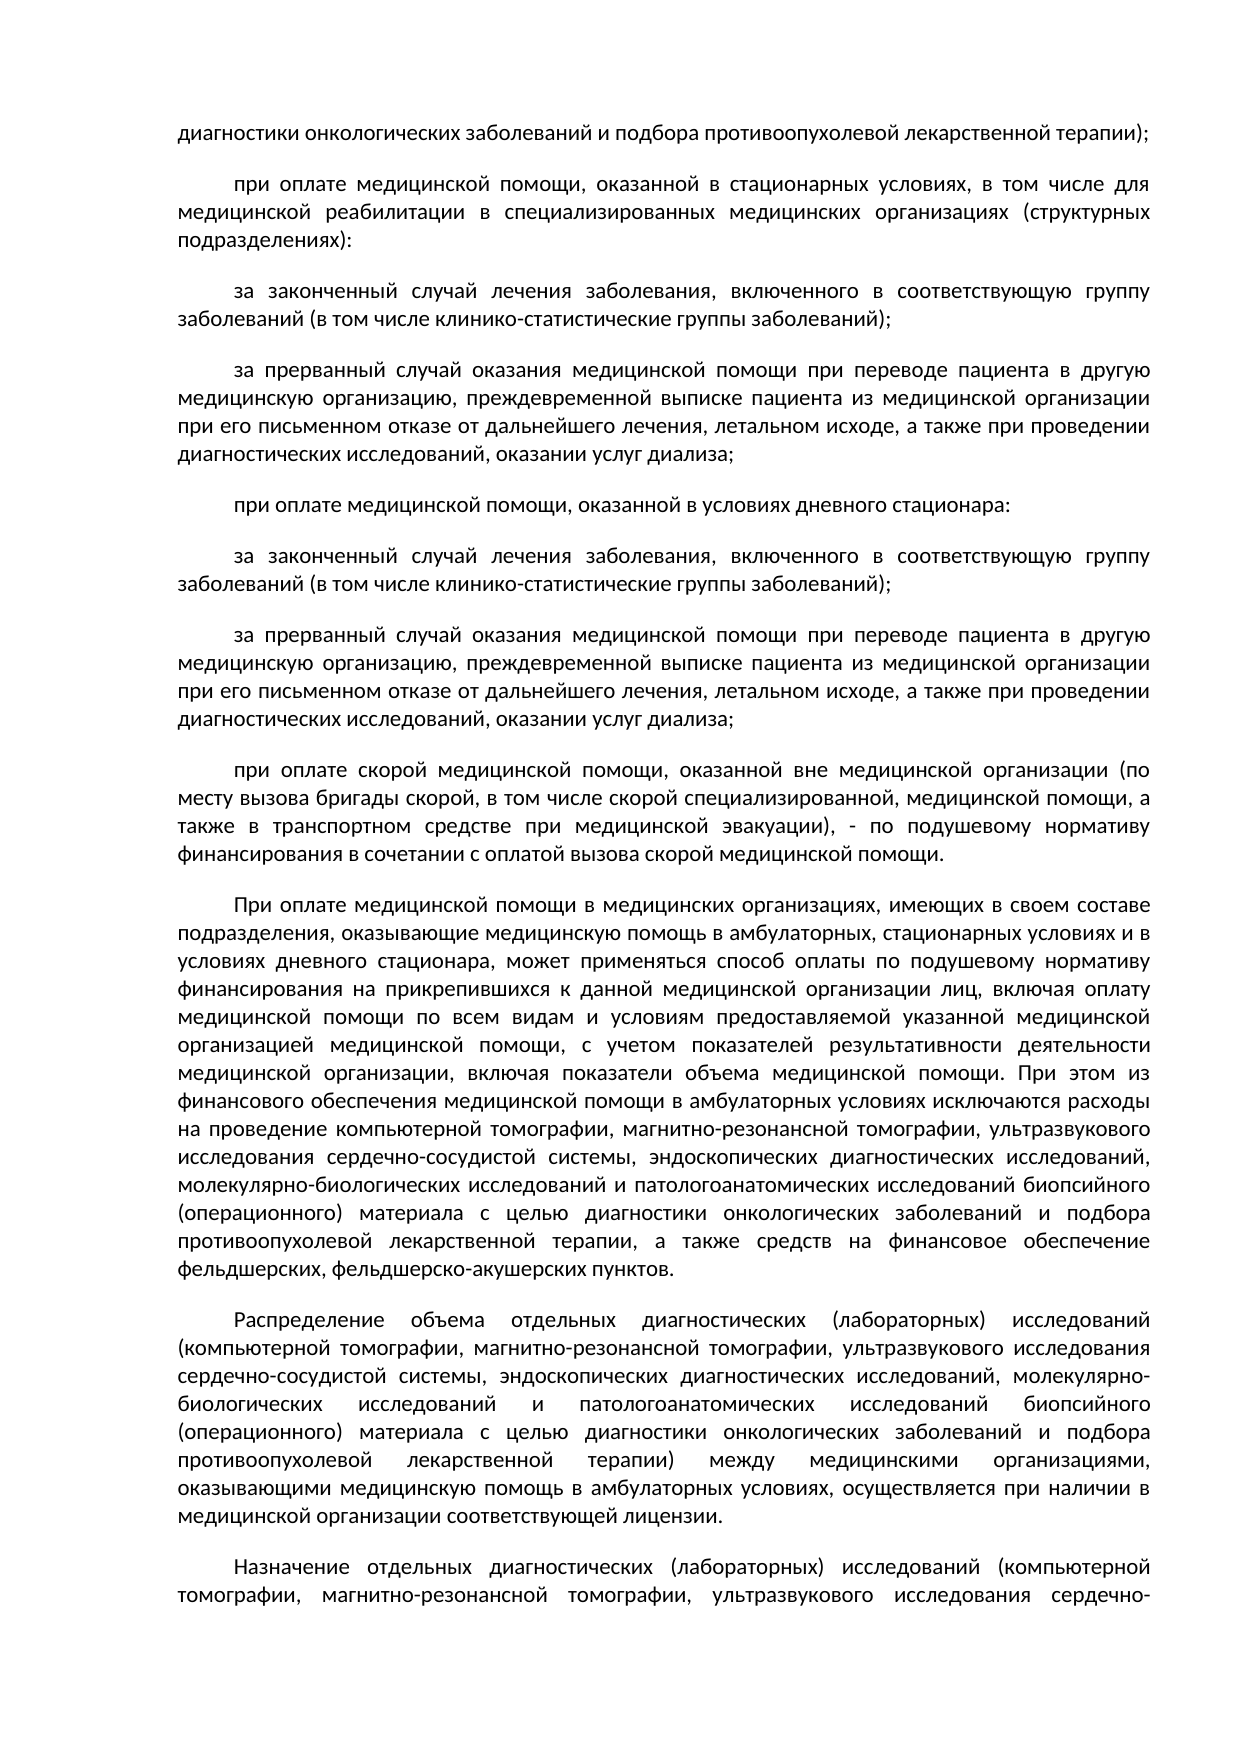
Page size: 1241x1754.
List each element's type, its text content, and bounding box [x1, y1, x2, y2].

text за прерванный случай оказания медицинской помощи при переводе пациента в другую медицинскую организацию, преждевременной выписке пациента из медицинской организации при его письменном отказе от дальнейшего лечения, летальном исходе, а также при проведении диагностических исследований, оказании услуг диализа; [177, 620, 1152, 732]
text при оплате скорой медицинской помощи, оказанной вне медицинской организации (по месту вызова бригады скорой, в том числе скорой специализированной, медицинской помощи, а также в транспортном средстве при медицинской эвакуации), - по подушевому нормативу финансирования в сочетании с оплатой вызова скорой медицинской помощи. [177, 755, 1152, 867]
text за законченный случай лечения заболевания, включенного в соответствующую группу заболеваний (в том числе клинико-статистические группы заболеваний); [177, 276, 1152, 332]
text за законченный случай лечения заболевания, включенного в соответствующую группу заболеваний (в том числе клинико-статистические группы заболеваний); [177, 541, 1152, 597]
text Распределение объема отдельных диагностических (лабораторных) исследований (компьютерной томографии, магнитно-резонансной томографии, ультразвукового исследования сердечно-сосудистой системы, эндоскопических диагностических исследований, молекулярно-биологических исследований и патологоанатомических исследований биопсийного (операционного) материала с целью диагностики онкологических заболеваний и подбора противоопухолевой лекарственной терапии) между медицинскими организациями, оказывающими медицинскую помощь в амбулаторных условиях, осуществляется при наличии в медицинской организации соответствующей лицензии. [177, 1305, 1152, 1529]
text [177, 118, 1152, 146]
text При оплате медицинской помощи в медицинских организациях, имеющих в своем составе подразделения, оказывающие медицинскую помощь в амбулаторных, стационарных условиях и в условиях дневного стационара, может применяться способ оплаты по подушевому нормативу финансирования на прикрепившихся к данной медицинской организации лиц, включая оплату медицинской помощи по всем видам и условиям предоставляемой указанной медицинской организацией медицинской помощи, с учетом показателей результативности деятельности медицинской организации, включая показатели объема медицинской помощи. При этом из финансового обеспечения медицинской помощи в амбулаторных условиях исключаются расходы на проведение компьютерной томографии, магнитно-резонансной томографии, ультразвукового исследования сердечно-сосудистой системы, эндоскопических диагностических исследований, молекулярно-биологических исследований и патологоанатомических исследований биопсийного (операционного) материала с целью диагностики онкологических заболеваний и подбора противоопухолевой лекарственной терапии, а также средств на финансовое обеспечение фельдшерских, фельдшерско-акушерских пунктов. [177, 890, 1152, 1282]
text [177, 1552, 1152, 1608]
text при оплате медицинской помощи, оказанной в стационарных условиях, в том числе для медицинской реабилитации в специализированных медицинских организациях (структурных подразделениях): [177, 169, 1152, 253]
text при оплате медицинской помощи, оказанной в условиях дневного стационара: [177, 490, 1152, 518]
text за прерванный случай оказания медицинской помощи при переводе пациента в другую медицинскую организацию, преждевременной выписке пациента из медицинской организации при его письменном отказе от дальнейшего лечения, летальном исходе, а также при проведении диагностических исследований, оказании услуг диализа; [177, 355, 1152, 467]
